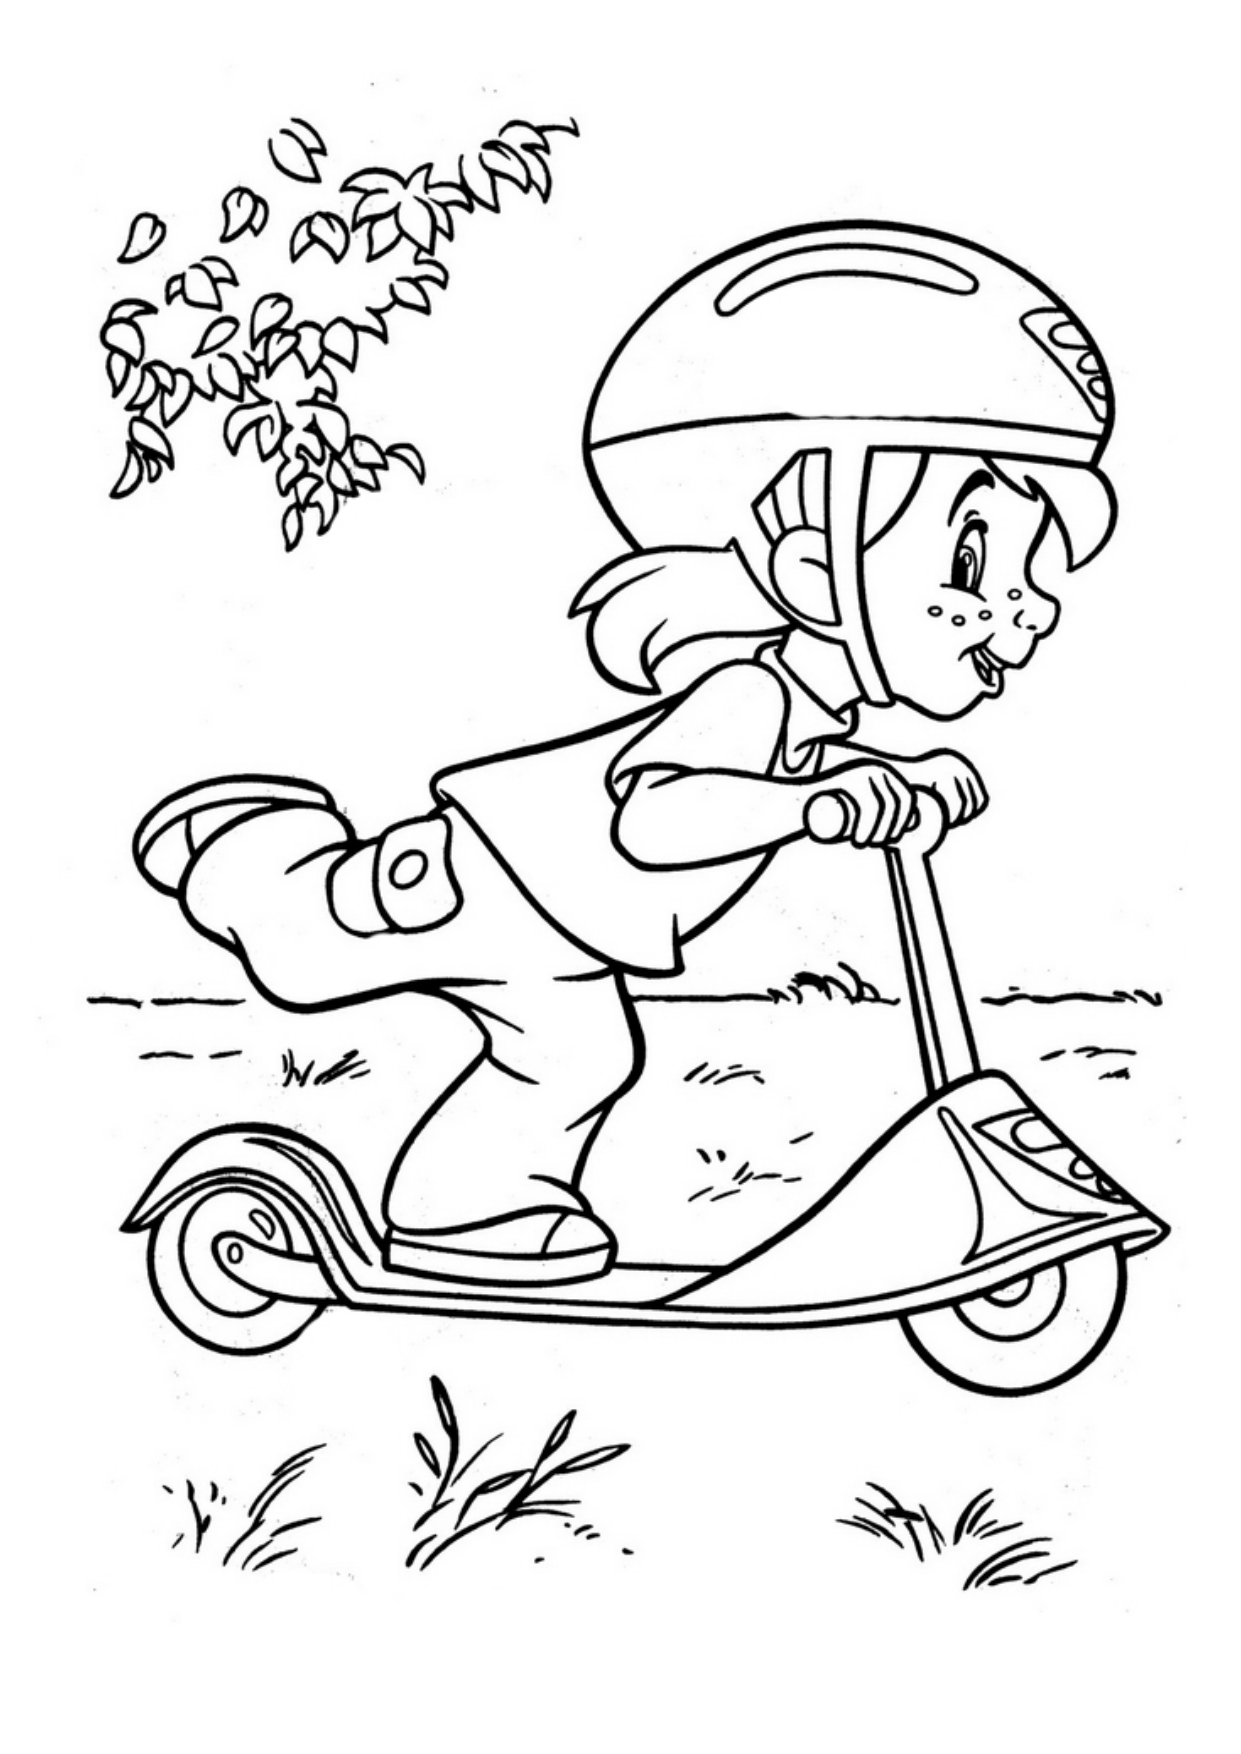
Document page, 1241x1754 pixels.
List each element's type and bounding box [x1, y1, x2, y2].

picture [29, 59, 1188, 1666]
